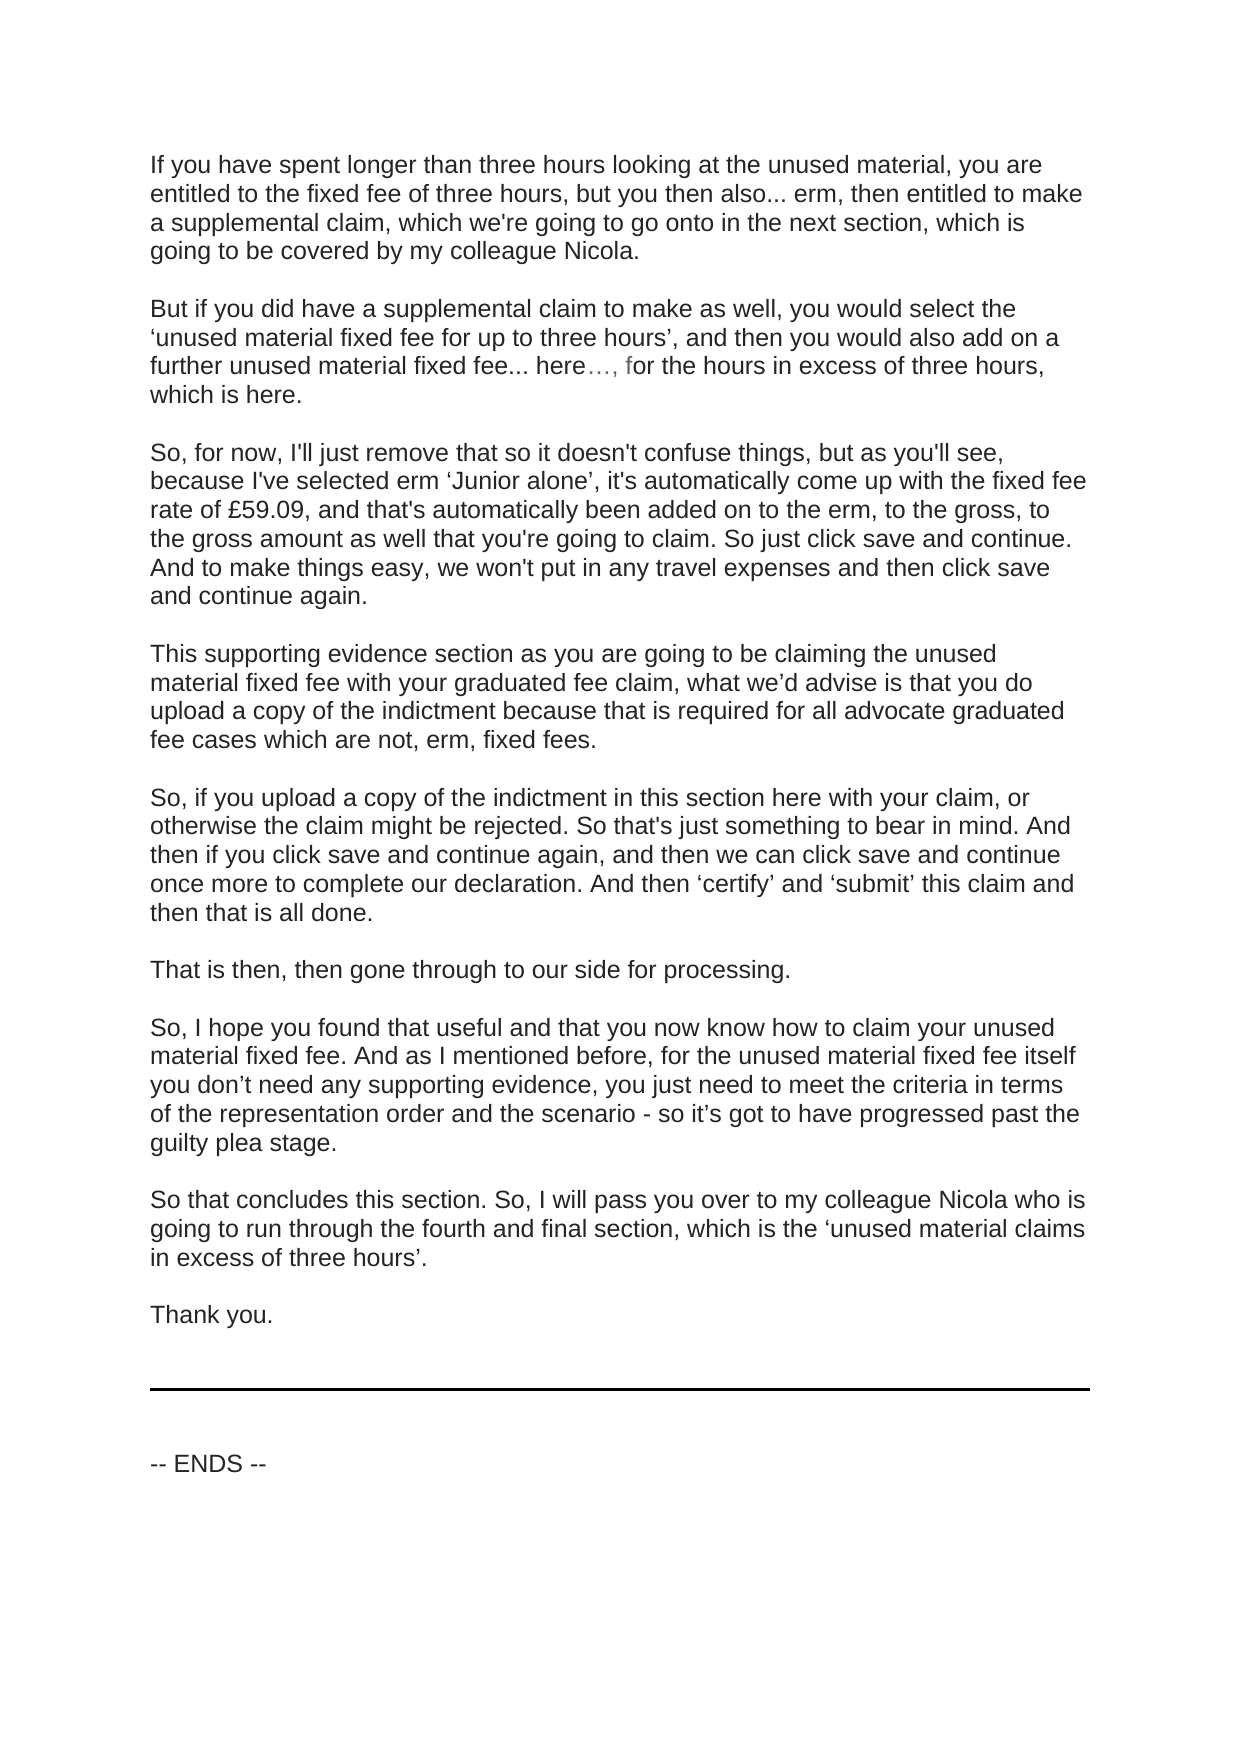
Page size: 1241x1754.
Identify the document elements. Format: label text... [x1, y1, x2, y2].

text That is then, then gone through to our side for processing. [150, 955, 1090, 984]
text Thank you. [150, 1300, 1090, 1329]
text -- ENDS -- [150, 1449, 1090, 1478]
text So that concludes this section. So, I will pass you over to my colleague Nicola who is going to run through the fourth and final section, which is the ‘unused material claims in excess of three hours’. [150, 1185, 1090, 1271]
text This supporting evidence section as you are going to be claiming the unused material fixed fee with your graduated fee claim, what we’d advise is that you do upload a copy of the indictment because that is required for all advocate graduated fee cases which are not, erm, fixed fees. [150, 639, 1090, 754]
text So, if you upload a copy of the indictment in this section here with your claim, or otherwise the claim might be rejected. So that's just something to bear in mind. And then if you click save and continue again, and then we can click save and continue once more to complete our declaration. And then ‘certify’ and ‘submit’ this claim and then that is all done. [150, 782, 1090, 926]
text If you have spent longer than three hours looking at the unused material, you are entitled to the fixed fee of three hours, but you then also... erm, then entitled to make a supplemental claim, which we're going to go onto in the next section, which is going to be covered by my colleague Nicola. [150, 150, 1090, 265]
text So, I hope you found that useful and that you now know how to claim your unused material fixed fee. And as I mentioned before, for the unused material fixed fee itself you don’t need any supporting evidence, you just need to meet the criteria in terms of the representation order and the scenario - so it’s got to have progressed past the guilty plea stage. [150, 1012, 1090, 1156]
text But if you did have a supplemental claim to make as well, you would select the ‘unused material fixed fee for up to three hours’, and then you would also add on a further unused material fixed fee... here…, for the hours in excess of three hours, which is here. [150, 294, 1090, 409]
text So, for now, I'll just remove that so it doesn't confuse things, but as you'll see, because I've selected erm ‘Junior alone’, it's automatically come up with the fixed fee rate of £59.09, and that's automatically been added on to the erm, to the gross, to the gross amount as well that you're going to claim. So just click save and continue. And to make things easy, we won't put in any travel expenses and then click save and continue again. [150, 437, 1090, 610]
